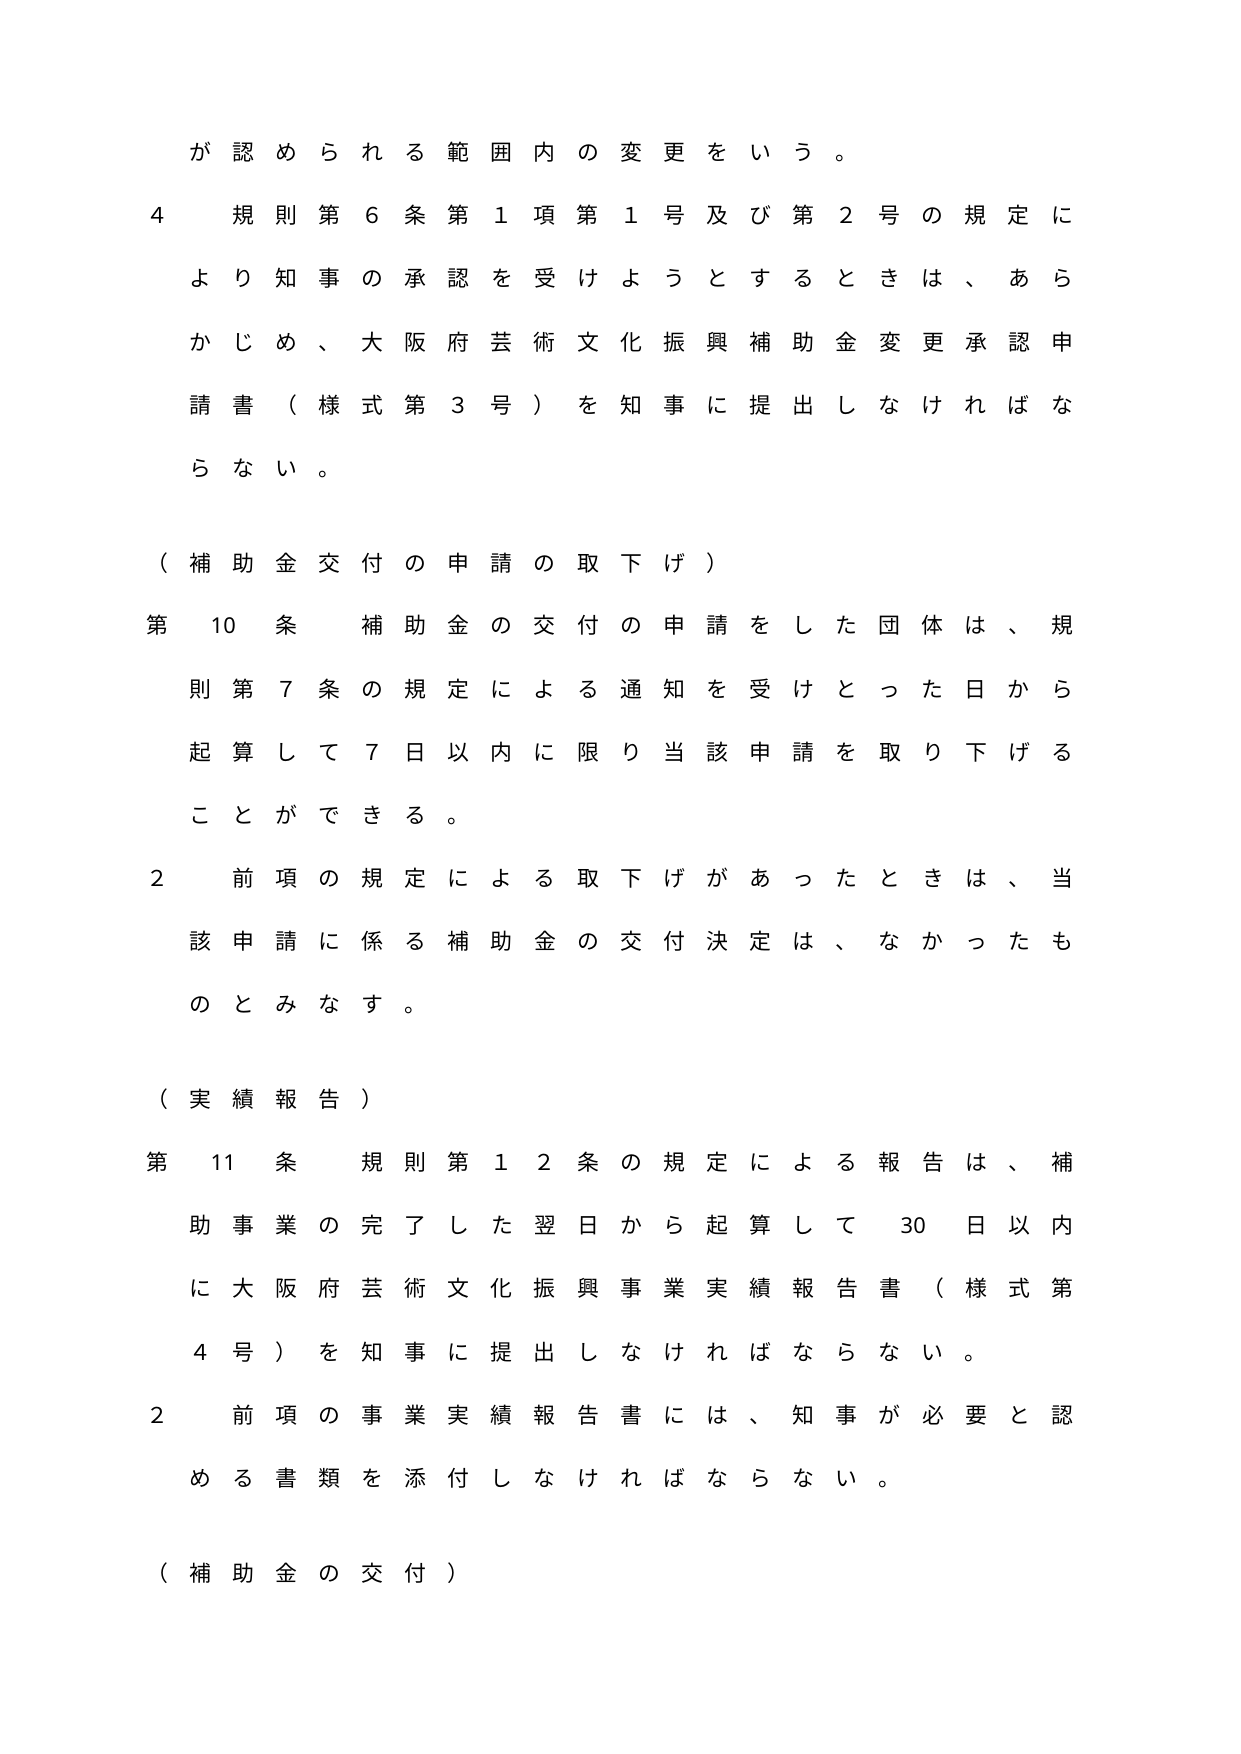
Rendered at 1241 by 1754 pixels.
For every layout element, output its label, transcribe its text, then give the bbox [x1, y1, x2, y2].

text ２ 前項の規定による取下げがあったときは、当該申請に係る補助金の交付決定は、なかったものとみなす。 [146, 845, 1094, 1035]
text 第10条 補助金の交付の申請をした団体は、規則第７条の規定による通知を受けとった日から起算して７日以内に限り当該申請を取り下げることができる。 [146, 593, 1094, 845]
text （補助金の交付） [146, 1540, 1094, 1603]
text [146, 119, 1094, 183]
text ２ 前項の事業実績報告書には、知事が必要と認める書類を添付しなければならない。 [146, 1382, 1094, 1508]
text ４ 規則第６条第１項第１号及び第２号の規定により知事の承認を受けようとするときは、あらかじめ、大阪府芸術文化振興補助金変更承認申請書（様式第３号）を知事に提出しなければならない。 [146, 183, 1094, 498]
text 第11条 規則第１２条の規定による報告は、補助事業の完了した翌日から起算して30日以内に大阪府芸術文化振興事業実績報告書（様式第４号）を知事に提出しなければならない。 [146, 1129, 1094, 1382]
text （実績報告） [146, 1066, 1094, 1129]
text （補助金交付の申請の取下げ） [146, 530, 1094, 593]
